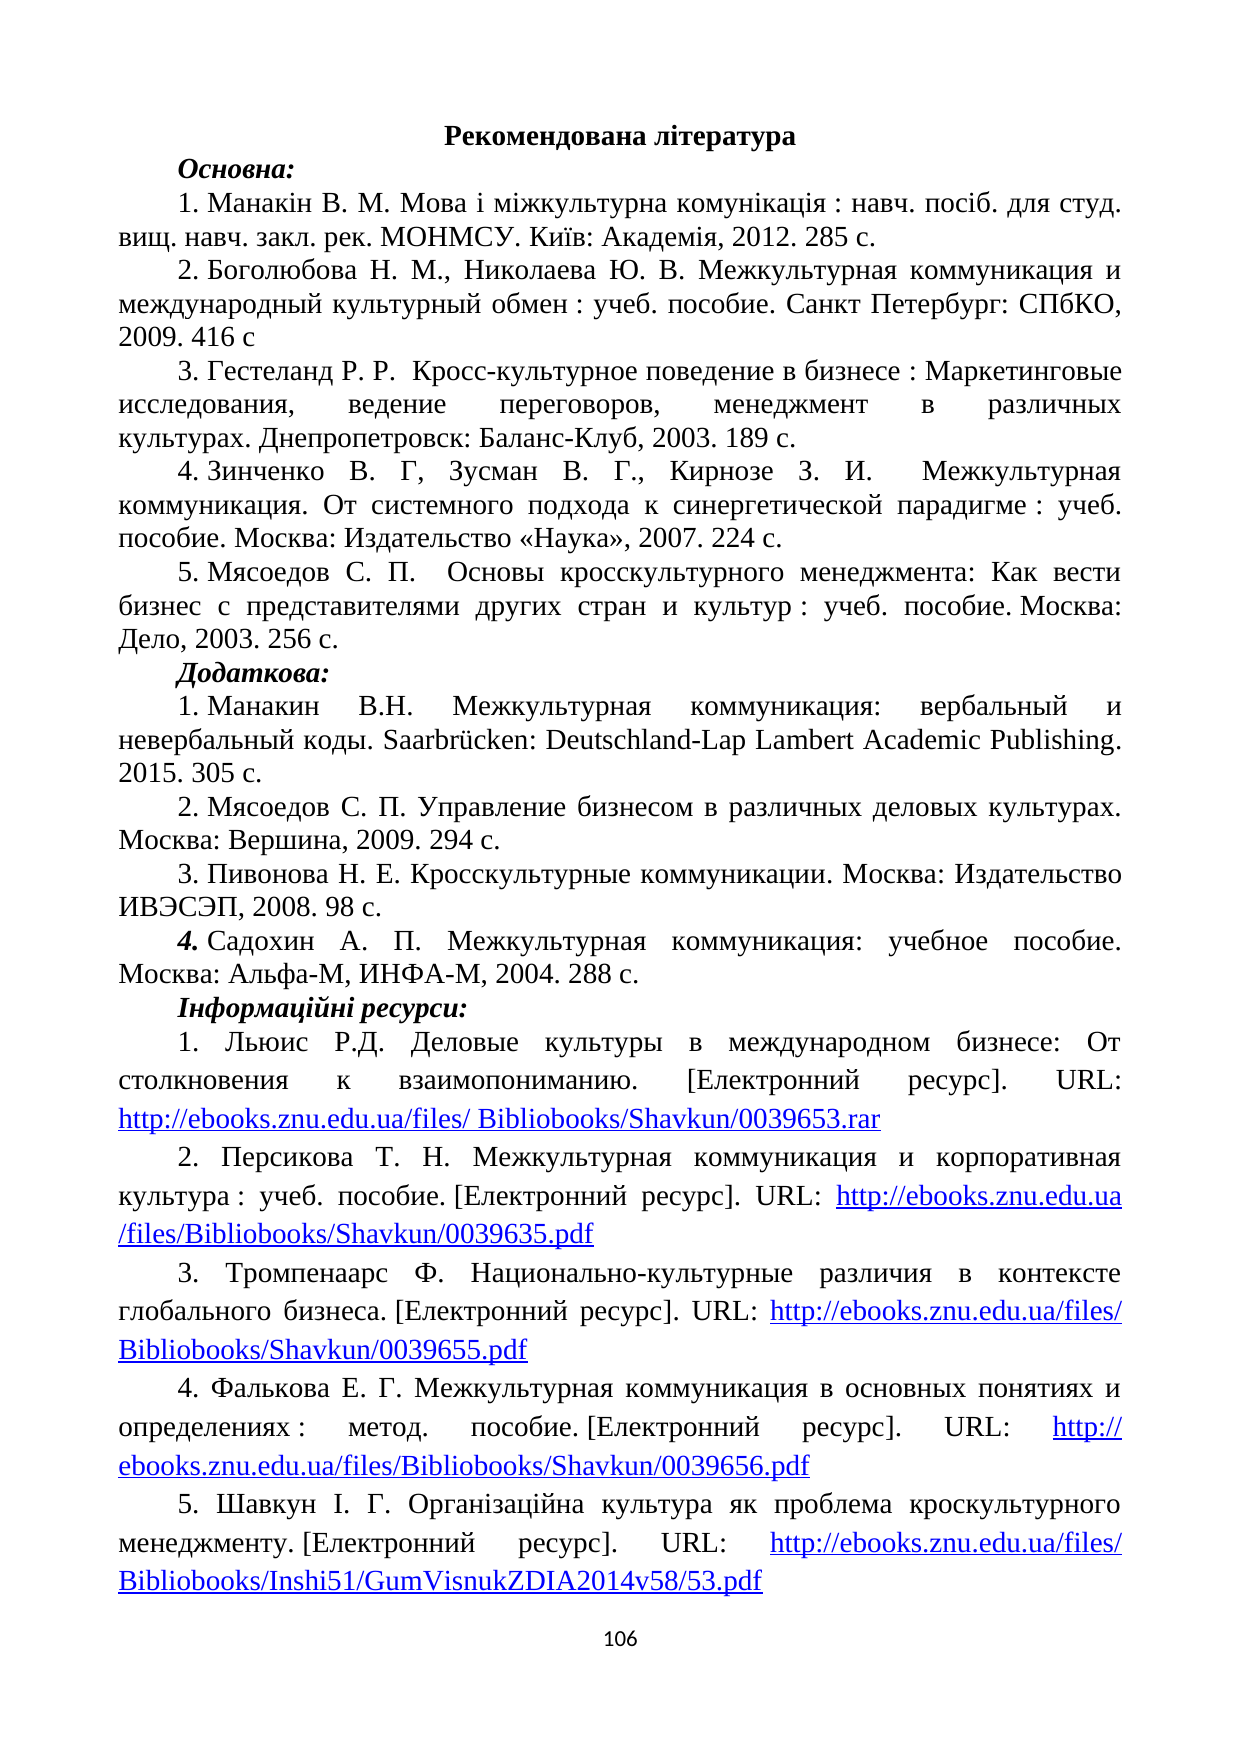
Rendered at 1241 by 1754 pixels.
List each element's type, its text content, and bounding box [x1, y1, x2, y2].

text 1. Льюис Р.Д. Деловые культуры в международном бизнесе: От столкновения к взаимопониманию. [Електронний ресурс]. URL: http://ebooks.znu.edu.ua/files/ Bibliobooks/Shavkun/0039653.rar [118, 1024, 1122, 1134]
text Інформаційні ресурси: [118, 990, 1122, 1024]
list Пивонова Н. Е. Кросскультурные коммуникации. Москва: Издательство ИВЭСЭП, 2008. 98 с. [118, 856, 1122, 923]
list Садохин А. П. Межкультурная коммуникация: учебное пособие. Москва: Альфа-М, ИНФА-М, 2004. 288 с. [118, 923, 1122, 990]
list Манакин В.Н. Межкультурная коммуникация: вербальный и невербальный коды. Saarbrücken: Deutschland-Lap Lambert Academic Publishing. 2015. 305 с. [118, 688, 1122, 789]
list Гестеланд Р. Р. Кросс-культурное поведение в бизнесе : Маркетинговые исследования, ведение переговоров, менеджмент в различных культурах. Днепропетровск: Баланс-Клуб, 2003. 189 с. [118, 353, 1122, 453]
list Боголюбова Н. М., Николаева Ю. В. Межкультурная коммуникация и международный культурный обмен : учеб. пособие. Санкт Петербург: СПбКО, 2009. 416 с [118, 252, 1122, 353]
list Мясоедов С. П. Управление бизнесом в различных деловых культурах. Москва: Вершина, 2009. 294 с. [118, 789, 1122, 856]
list Мясоедов С. П. Основы кросскультурного менеджмента: Как вести бизнес с представителями других стран и культур : учеб. пособие. Москва: Дело, 2003. 256 с. [118, 554, 1122, 655]
text Рекомендована література [118, 118, 1122, 152]
text 5. Шавкун І. Г. Організаційна культура як проблема кроскультурного менеджменту. [Електронний ресурс]. URL: http://ebooks.znu.edu.ua/files/ Bibliobooks/Inshi51/GumVisnukZDIA2014v58/53.pdf [118, 1486, 1122, 1597]
list Манакін В. М. Мова і міжкультурна комунікація : навч. посіб. для студ. вищ. навч. закл. рек. МОНМСУ. Київ: Академія, 2012. 285 с. [118, 185, 1122, 252]
text 4. Фалькова Е. Г. Межкультурная коммуникация в основных понятиях и определениях : метод. пособие. [Електронний ресурс]. URL: http:// ebooks.znu.edu.ua/files/Bibliobooks/Shavkun/0039656.pdf [118, 1371, 1122, 1481]
list Зинченко В. Г, Зусман В. Г., Кирнозе З. И. Межкультурная коммуникация. От системного подхода к синергетической парадигме : учеб. пособие. Москва: Издательство «Наука», 2007. 224 с. [118, 453, 1122, 554]
text Додаткова: [118, 655, 1122, 688]
text 3. Тромпенаарс Ф. Национально-культурные различия в контексте глобального бизнеса. [Електронний ресурс]. URL: http://ebooks.znu.edu.ua/files/ Bibliobooks/Shavkun/0039655.pdf [118, 1255, 1122, 1366]
text 2. Персикова Т. Н. Межкультурная коммуникация и корпоративная культура : учеб. пособие. [Електронний ресурс]. URL: http://ebooks.znu.edu.ua /files/Bibliobooks/Shavkun/0039635.pdf [118, 1139, 1122, 1250]
text Основна: [118, 152, 1122, 185]
